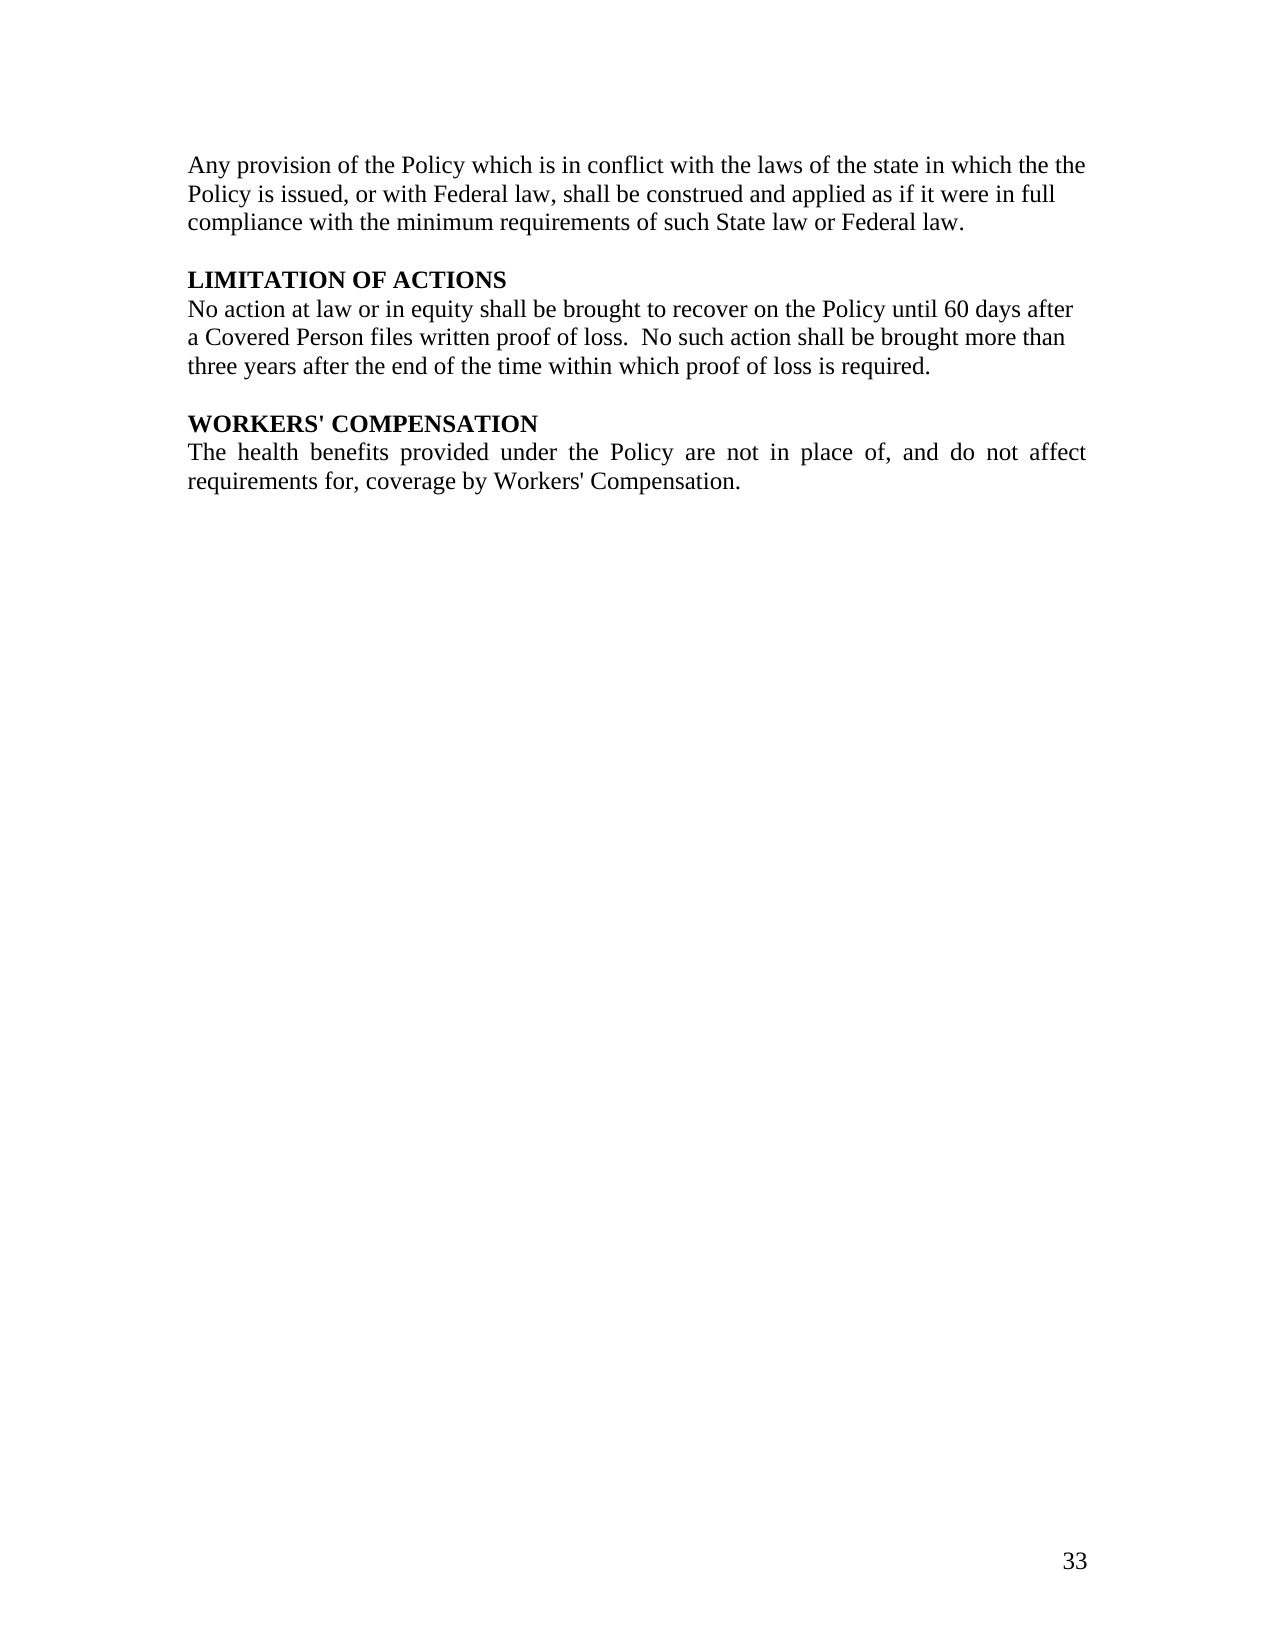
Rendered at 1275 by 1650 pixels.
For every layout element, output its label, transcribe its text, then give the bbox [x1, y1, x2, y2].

text WORKERS' COMPENSATION [187, 409, 1087, 437]
text No action at law or in equity shall be brought to recover on the Policy until 60 days after a Covered Person files written proof of loss. No such action shall be brought more than three years after the end of the time within which proof of loss is required. [187, 294, 1087, 380]
text Any provision of the Policy which is in conflict with the laws of the state in which the the Policy is issued, or with Federal law, shall be construed and applied as if it were in full compliance with the minimum requirements of such State law or Federal law. [187, 150, 1087, 236]
text LIMITATION OF ACTIONS [187, 265, 1087, 294]
text The health benefits provided under the Policy are not in place of, and do not affect requirements for, coverage by Workers' Compensation. [187, 437, 1087, 495]
